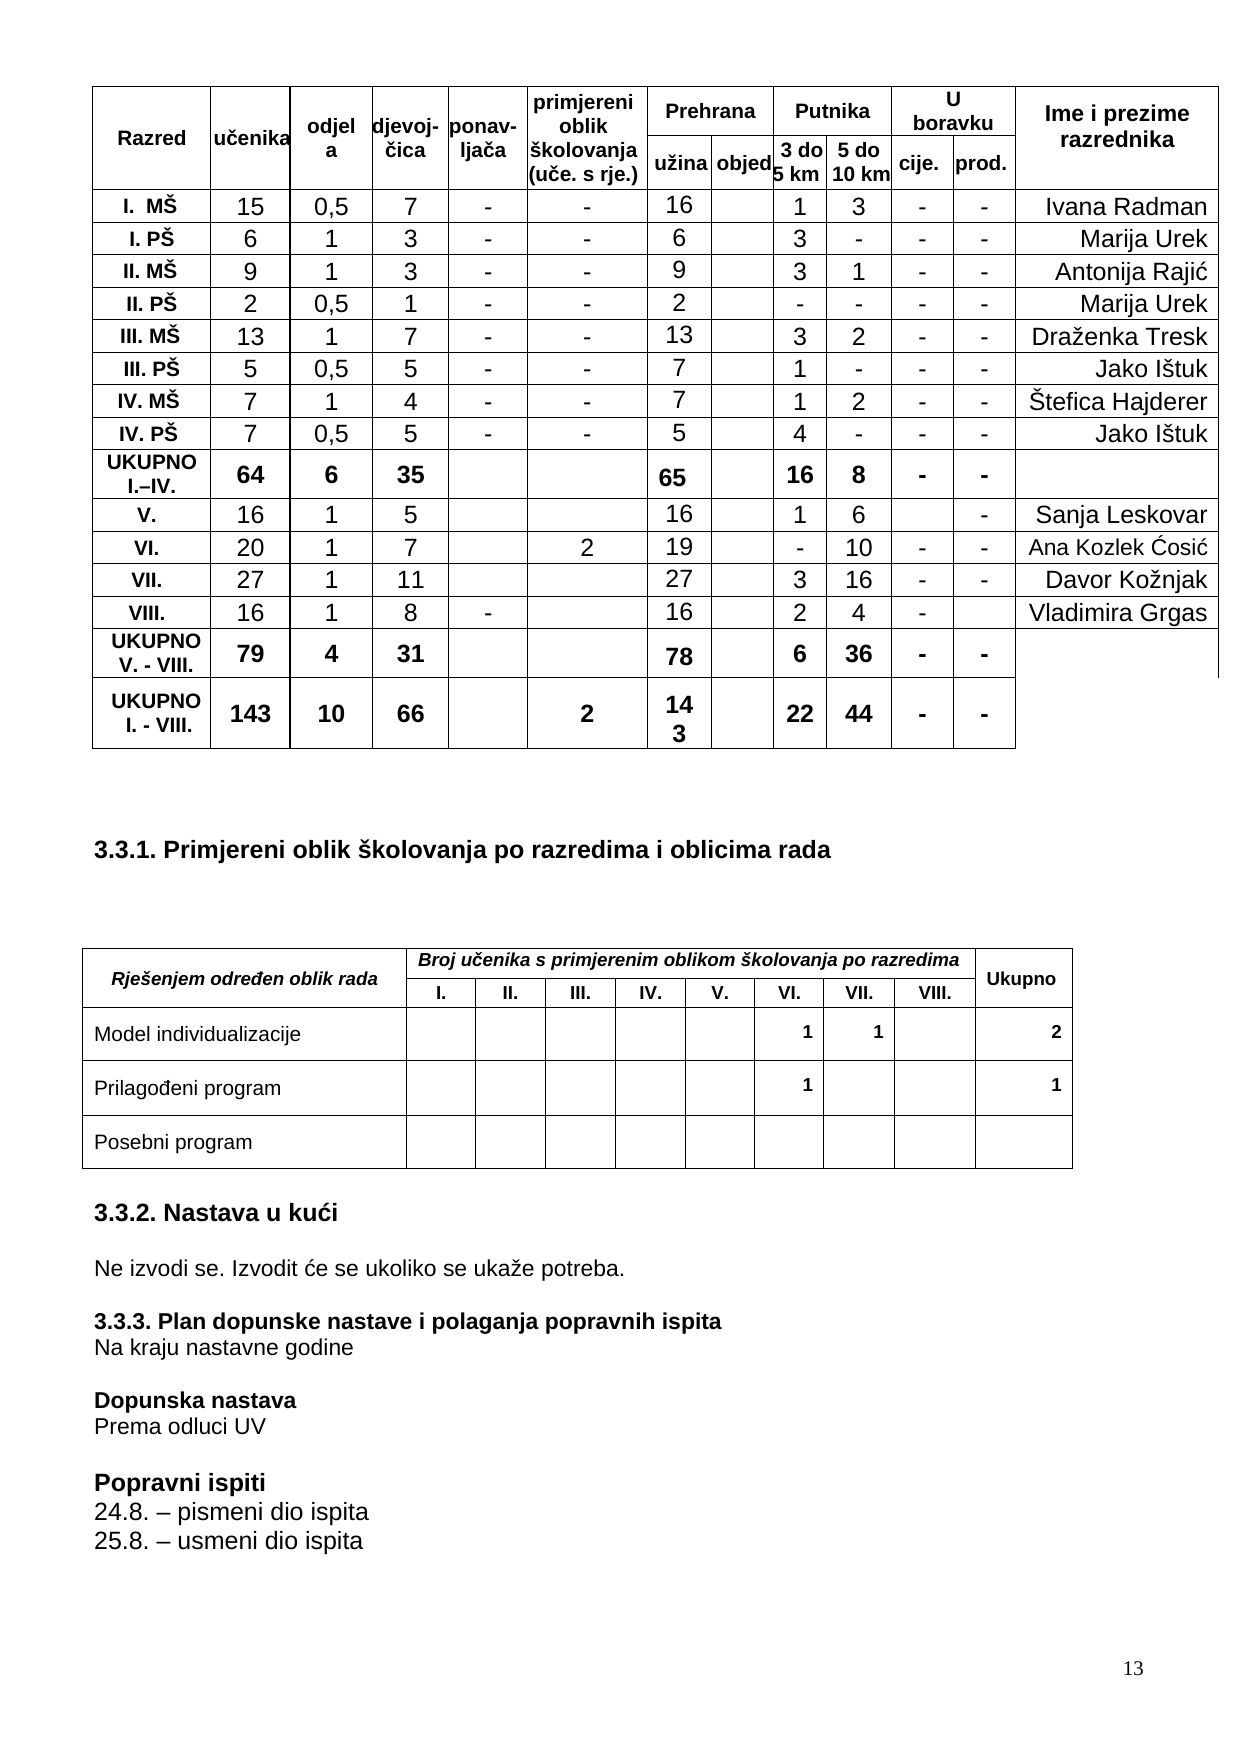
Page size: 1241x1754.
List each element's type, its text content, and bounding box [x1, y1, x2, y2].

table_cell Jako Ištuk [1016, 353, 1218, 384]
table_cell - [892, 629, 953, 677]
table_cell V. [686, 979, 754, 1007]
table_cell [476, 1116, 545, 1168]
table_cell [546, 1008, 615, 1060]
table_cell - [449, 190, 527, 222]
table_cell 5 [373, 418, 448, 449]
table_cell - [892, 385, 953, 417]
table_cell - [892, 678, 953, 748]
table_cell [686, 1061, 754, 1115]
table_header odjela [291, 87, 372, 189]
table_cell - [528, 320, 647, 352]
table_cell Antonija Rajić [1016, 255, 1218, 287]
table_cell [712, 385, 773, 417]
table_cell 2 [827, 385, 891, 417]
table_cell - [449, 597, 527, 628]
table_cell - [892, 288, 953, 319]
table_cell [712, 629, 773, 677]
table_cell 7 [373, 532, 448, 563]
table_cell objed [712, 136, 773, 189]
table_cell - [954, 353, 1015, 384]
text 25.8. – usmeni dio ispita [94, 1526, 1144, 1554]
table_cell [616, 1061, 685, 1115]
table_cell - [892, 564, 953, 596]
table_cell II. [476, 979, 545, 1007]
text 3.3.2. Nastava u kući [94, 1197, 1144, 1226]
table_cell 1 [291, 597, 372, 628]
table_cell 20 [211, 532, 289, 563]
table_cell - [528, 223, 647, 254]
table_cell 8 [827, 450, 891, 498]
table_cell [616, 1008, 685, 1060]
table_cell [712, 223, 773, 254]
table_cell - [954, 499, 1015, 531]
table_cell Sanja Leskovar [1016, 499, 1218, 531]
table_cell 5 [211, 353, 289, 384]
table_cell VII. [824, 979, 894, 1007]
table_cell 3 [373, 223, 448, 254]
table_cell 0,5 [291, 288, 372, 319]
table_cell [712, 564, 773, 596]
table_cell 4 [774, 418, 826, 449]
table_cell prod. [954, 136, 1015, 189]
table_cell - [449, 320, 527, 352]
table_header Broj učenika s primjerenim oblikom školovanja po razredima [407, 949, 975, 977]
table_cell [712, 532, 773, 563]
table_header učenika [211, 87, 289, 189]
table_cell 79 [211, 629, 289, 677]
table_cell - [954, 288, 1015, 319]
table_cell [712, 255, 773, 287]
table_cell 1 [774, 353, 826, 384]
table_cell 2 [648, 288, 711, 319]
table_cell 1 [824, 1008, 894, 1060]
table_cell [449, 678, 527, 748]
table_cell - [954, 418, 1015, 449]
table_cell užina [648, 136, 711, 189]
table_cell 64 [211, 450, 289, 498]
table_cell - [954, 532, 1015, 563]
table_cell Ivana Radman [1016, 190, 1218, 222]
table_cell [528, 450, 647, 498]
table_cell 0,5 [291, 353, 372, 384]
table_cell [546, 1061, 615, 1115]
text Na kraju nastavne godine [94, 1334, 1144, 1360]
table_cell 6 [774, 629, 826, 677]
table_header Rješenjem određen oblik rada [83, 949, 406, 1007]
table_cell - [954, 678, 1015, 748]
table_cell [528, 629, 647, 677]
table_cell Jako Ištuk [1016, 418, 1218, 449]
table_cell 1 [291, 499, 372, 531]
table_cell 1 [755, 1061, 823, 1115]
table_cell - [449, 223, 527, 254]
table_cell 1 [976, 1061, 1072, 1115]
table_cell - [892, 320, 953, 352]
table_cell 7 [648, 385, 711, 417]
table_cell - [827, 418, 891, 449]
table_cell 1 [291, 255, 372, 287]
table_cell 1 [291, 532, 372, 563]
table_cell - [954, 385, 1015, 417]
table_cell 7 [648, 353, 711, 384]
table_cell 3 [774, 564, 826, 596]
table_cell cije. [892, 136, 953, 189]
table_cell 27 [648, 564, 711, 596]
table_cell - [449, 385, 527, 417]
table_cell [449, 499, 527, 531]
table_cell [449, 532, 527, 563]
table_cell - [954, 450, 1015, 498]
table_cell 66 [373, 678, 448, 748]
table_cell 3 [827, 190, 891, 222]
table_cell [686, 1008, 754, 1060]
text 3.3.3. Plan dopunske nastave i polaganja popravnih ispita [94, 1308, 1144, 1334]
table_cell 0,5 [291, 190, 372, 222]
table_cell 16 [211, 499, 289, 531]
table_cell 5 [648, 418, 711, 449]
table_cell 143 [211, 678, 289, 748]
table_cell V. [93, 499, 210, 531]
table_cell VIII. [93, 597, 210, 628]
text 24.8. – pismeni dio ispita [94, 1497, 1144, 1526]
table_cell 13 [211, 320, 289, 352]
table_cell [528, 597, 647, 628]
table_cell 16 [648, 499, 711, 531]
text Dopunska nastava [94, 1387, 1144, 1413]
table_cell [712, 678, 773, 748]
table_cell I. MŠ [93, 190, 210, 222]
table_cell [1016, 629, 1219, 748]
table_cell 3 [774, 320, 826, 352]
table_header Ukupno [976, 949, 1072, 1007]
table_cell [712, 190, 773, 222]
table_header primjereni oblik školovanja (uče. s rje.) [528, 87, 647, 189]
table_cell 1 [291, 223, 372, 254]
table_cell 3 [774, 223, 826, 254]
table_cell - [528, 190, 647, 222]
table_cell - [449, 255, 527, 287]
table_cell [824, 1061, 894, 1115]
table_cell - [449, 353, 527, 384]
table_cell 44 [827, 678, 891, 748]
table_cell [755, 1116, 823, 1168]
table_cell 1 [774, 385, 826, 417]
table_cell [712, 450, 773, 498]
table_cell 0,5 [291, 418, 372, 449]
table_cell 9 [648, 255, 711, 287]
table_cell 27 [211, 564, 289, 596]
table_cell [449, 629, 527, 677]
table_cell [546, 1116, 615, 1168]
table_cell Davor Kožnjak [1016, 564, 1218, 596]
table_header Razred [93, 87, 210, 189]
text Ne izvodi se. Izvodit će se ukoliko se ukaže potreba. [94, 1255, 1144, 1281]
table_cell - [827, 353, 891, 384]
table_cell 7 [373, 190, 448, 222]
table_cell 6 [827, 499, 891, 531]
table_cell UKUPNO I. - VIII. [93, 678, 210, 748]
table_cell Vladimira Grgas [1016, 597, 1218, 628]
table_cell - [892, 255, 953, 287]
table_cell VII. [93, 564, 210, 596]
table_cell 16 [211, 597, 289, 628]
table_cell 3 [774, 255, 826, 287]
table_cell 2 [827, 320, 891, 352]
table_cell 143 [648, 678, 711, 748]
table_cell 8 [373, 597, 448, 628]
table_cell - [954, 190, 1015, 222]
text 3.3.1. Primjereni oblik školovanja po razredima i oblicima rada [94, 835, 1144, 864]
text Popravni ispiti [94, 1468, 1144, 1497]
table_cell 16 [827, 564, 891, 596]
table_cell II. MŠ [93, 255, 210, 287]
table_cell [407, 1116, 475, 1168]
table_cell - [449, 288, 527, 319]
table_cell Štefica Hajderer [1016, 385, 1218, 417]
table_header Putnika [774, 87, 891, 134]
table_cell 31 [373, 629, 448, 677]
table_cell [712, 288, 773, 319]
table_cell [616, 1116, 685, 1168]
table_cell UKUPNO I.–IV. [93, 450, 210, 498]
table_header U boravku [892, 87, 1015, 134]
table_cell - [954, 629, 1015, 677]
table_cell 7 [211, 385, 289, 417]
table_cell [824, 1116, 894, 1168]
table_cell - [528, 288, 647, 319]
table_cell III. PŠ [93, 353, 210, 384]
table_cell 2 [528, 678, 647, 748]
table_cell Marija Urek [1016, 288, 1218, 319]
table_cell [476, 1008, 545, 1060]
table_cell 1 [774, 499, 826, 531]
table_cell - [827, 223, 891, 254]
table_cell [954, 597, 1015, 628]
table_cell [449, 450, 527, 498]
table_cell 36 [827, 629, 891, 677]
table_cell [712, 418, 773, 449]
table_cell [712, 353, 773, 384]
table_cell - [892, 532, 953, 563]
table_cell UKUPNO V. - VIII. [93, 629, 210, 677]
table_cell 1 [373, 288, 448, 319]
table_cell - [528, 255, 647, 287]
table_cell 11 [373, 564, 448, 596]
table_cell IV. MŠ [93, 385, 210, 417]
table_cell Ana Kozlek Ćosić [1016, 532, 1218, 563]
table_cell 1 [755, 1008, 823, 1060]
table_cell 4 [827, 597, 891, 628]
table_cell 19 [648, 532, 711, 563]
table_cell 1 [827, 255, 891, 287]
table_cell - [449, 418, 527, 449]
table_cell [892, 499, 953, 531]
table_cell 13 [648, 320, 711, 352]
table_header djevoj- čica [373, 87, 448, 189]
table_cell - [774, 532, 826, 563]
table_cell III. [546, 979, 615, 1007]
table_cell Marija Urek [1016, 223, 1218, 254]
table_cell 1 [291, 320, 372, 352]
table_cell 4 [291, 629, 372, 677]
table_cell - [892, 450, 953, 498]
table_cell 6 [211, 223, 289, 254]
table_cell 16 [774, 450, 826, 498]
table_cell 5 [373, 353, 448, 384]
table_cell [407, 1061, 475, 1115]
table_cell Draženka Tresk [1016, 320, 1218, 352]
table_cell 2 [774, 597, 826, 628]
table_cell [895, 1008, 975, 1060]
table_cell 10 [291, 678, 372, 748]
table_cell VIII. [895, 979, 975, 1007]
table_cell [407, 1008, 475, 1060]
table_cell 78 [648, 629, 711, 677]
table_cell [712, 597, 773, 628]
table_cell [449, 564, 527, 596]
table_cell - [954, 564, 1015, 596]
table_header Prehrana [648, 87, 773, 134]
table_header ponav-ljača [449, 87, 527, 189]
table_cell IV. PŠ [93, 418, 210, 449]
table_cell 3 do [774, 136, 826, 189]
table_cell Prilagođeni program [83, 1061, 406, 1115]
table_cell - [892, 223, 953, 254]
table_cell 1 [774, 190, 826, 222]
table_cell - [827, 288, 891, 319]
table_cell 10 [827, 532, 891, 563]
table_cell 16 [648, 597, 711, 628]
table_cell - [528, 418, 647, 449]
table_cell 1 [291, 385, 372, 417]
table_cell - [954, 223, 1015, 254]
table_cell - [774, 288, 826, 319]
table_cell Model individualizacije [83, 1008, 406, 1060]
table_cell 2 [528, 532, 647, 563]
table_cell VI. [93, 532, 210, 563]
table_cell 7 [211, 418, 289, 449]
table_cell 2 [211, 288, 289, 319]
table_cell Posebni program [83, 1116, 406, 1168]
table_cell [1016, 450, 1218, 498]
table_cell - [892, 190, 953, 222]
table_cell I. [407, 979, 475, 1007]
table_cell - [892, 353, 953, 384]
table_cell 35 [373, 450, 448, 498]
table_cell [476, 1061, 545, 1115]
table_cell I. PŠ [93, 223, 210, 254]
table_cell - [528, 385, 647, 417]
table_cell [528, 564, 647, 596]
table_cell 4 [373, 385, 448, 417]
table_cell [528, 499, 647, 531]
table_cell - [528, 353, 647, 384]
table_cell 65 [648, 450, 711, 498]
table_cell - [954, 255, 1015, 287]
table_cell [712, 320, 773, 352]
table_cell - [954, 320, 1015, 352]
table_cell 3 [373, 255, 448, 287]
table_cell 5 [373, 499, 448, 531]
table_cell IV. [616, 979, 685, 1007]
table_cell 16 [648, 190, 711, 222]
table_cell [976, 1116, 1072, 1168]
table_cell [895, 1116, 975, 1168]
table_cell 5 do [827, 136, 891, 189]
table_cell III. MŠ [93, 320, 210, 352]
table_cell [712, 499, 773, 531]
table_header Ime i prezime razrednika [1016, 87, 1218, 189]
table_cell VI. [755, 979, 823, 1007]
table_cell - [892, 418, 953, 449]
table_cell 9 [211, 255, 289, 287]
table_cell II. PŠ [93, 288, 210, 319]
table_cell 1 [291, 564, 372, 596]
table_cell 7 [373, 320, 448, 352]
table_cell [895, 1061, 975, 1115]
table_cell - [892, 597, 953, 628]
table_cell 15 [211, 190, 289, 222]
table_cell 2 [976, 1008, 1072, 1060]
table_cell 6 [648, 223, 711, 254]
table_cell [686, 1116, 754, 1168]
text Prema odluci UV [94, 1413, 1144, 1439]
table_cell 22 [774, 678, 826, 748]
table_cell 6 [291, 450, 372, 498]
